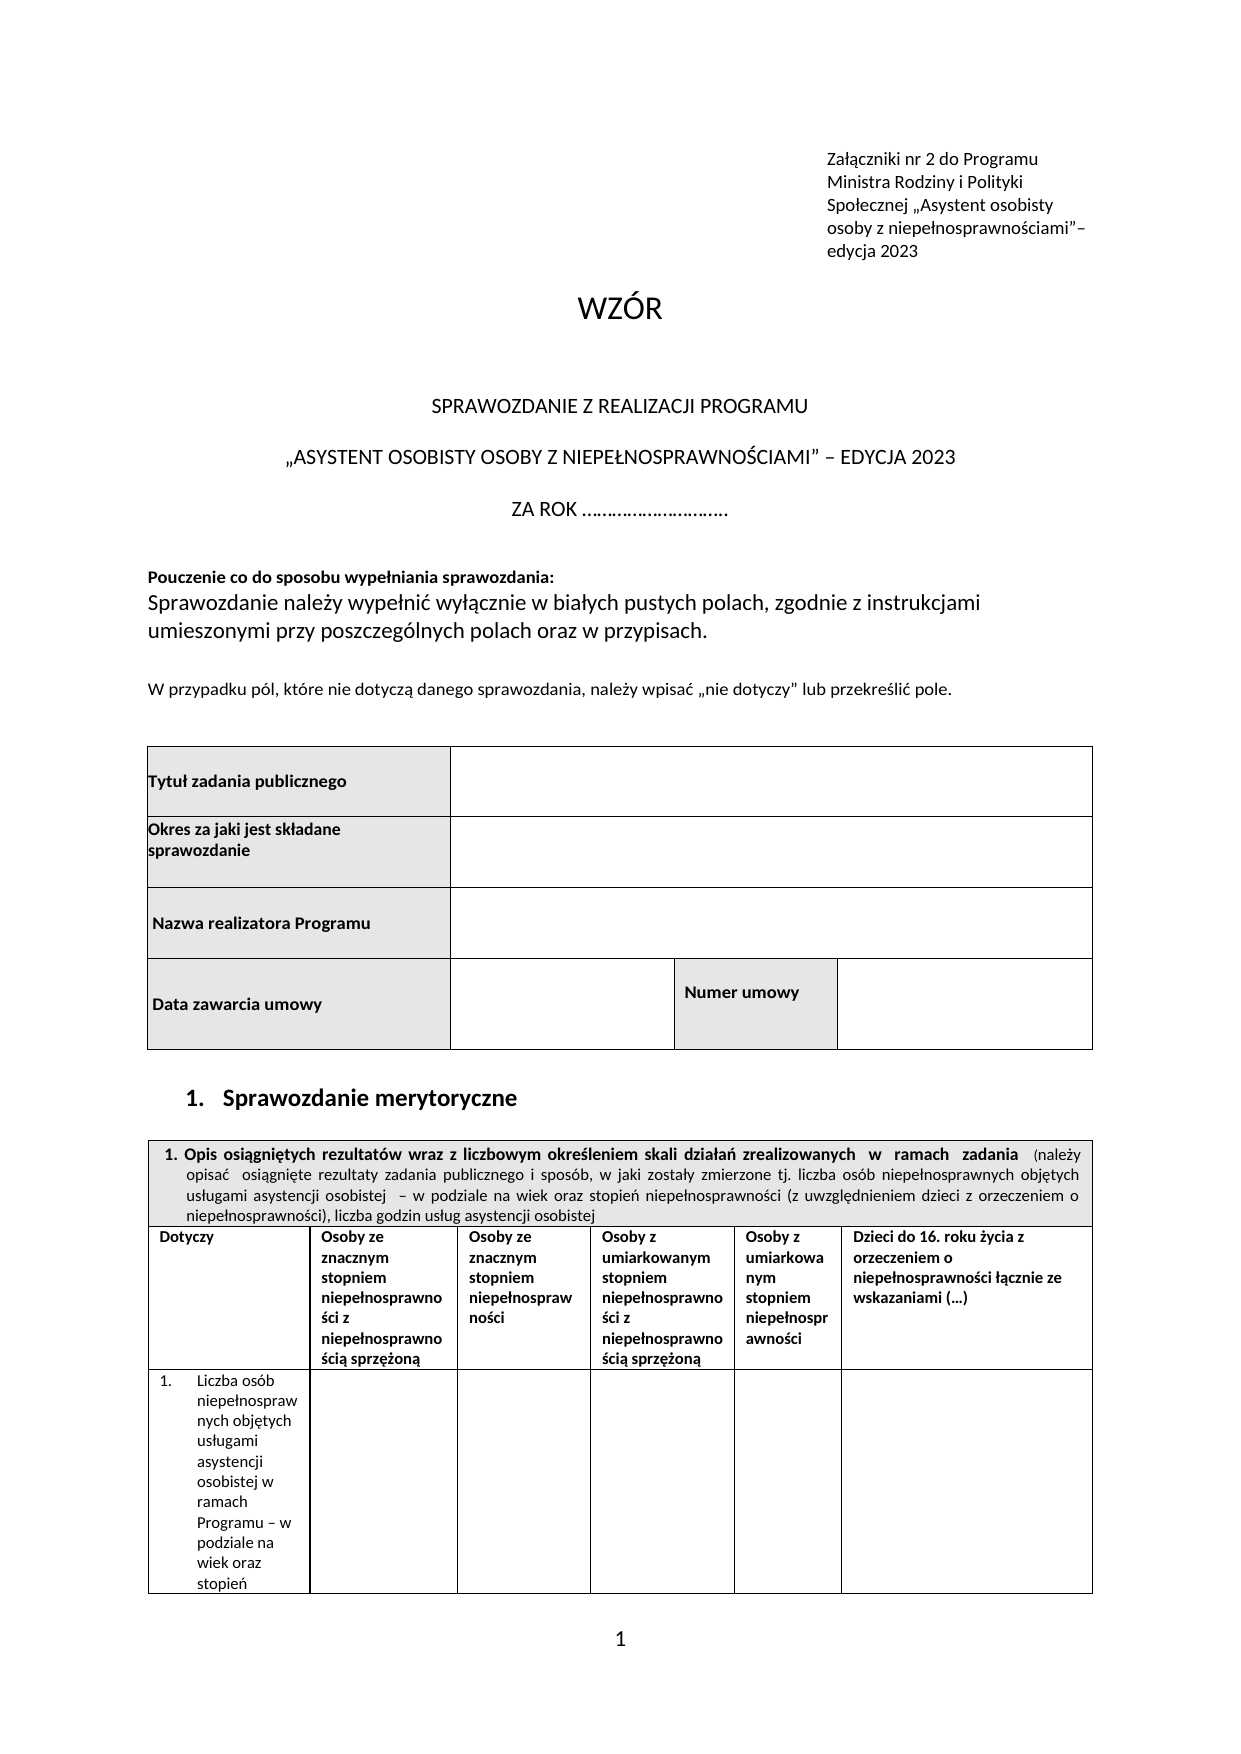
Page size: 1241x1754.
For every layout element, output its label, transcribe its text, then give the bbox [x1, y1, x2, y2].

table_cell [838, 959, 1092, 1049]
text Pouczenie co do sposobu wypełniania sprawozdania: [148, 566, 1093, 588]
subtitle ZA ROK ……………………….. [148, 495, 1093, 522]
subtitle „ASYSTENT OSOBISTY OSOBY Z NIEPEŁNOSPRAWNOŚCIAMI” – EDYCJA 2023 [148, 443, 1093, 470]
text Sprawozdanie należy wypełnić wyłącznie w białych pustych polach, zgodnie z instrukcjami umieszonymi przy poszczególnych polach oraz w przypisach. [148, 588, 1093, 644]
table_cell [451, 817, 1092, 886]
table_header Tytuł zadania publicznego [148, 747, 450, 816]
table_cell Osoby z umiarkowanym stopniem niepełnosprawności [735, 1227, 841, 1369]
table_header 1. Opis osiągniętych rezultatów wraz z liczbowym określeniem skali działań zrealizowanych w ramach zadania (należy opisać osiągnięte rezultaty zadania publicznego i sposób, w jaki zostały zmierzone tj. liczba osób niepełnosprawnych objętych usługami asystencji osobistej – w podziale na wiek oraz stopień niepełnosprawności (z uwzględnieniem dzieci z orzeczeniem o niepełnosprawności), liczba godzin usług asystencji osobistej [149, 1141, 1092, 1226]
table_cell Data zawarcia umowy [148, 959, 450, 1049]
table_header [451, 747, 1092, 816]
subtitle Sprawozdanie merytoryczne [185, 1082, 1093, 1112]
table_cell [311, 1370, 457, 1593]
table_cell [451, 888, 1092, 958]
table_cell Dzieci do 16. roku życia z orzeczeniem o niepełnosprawności łącznie ze wskazaniami (…) [842, 1227, 1092, 1369]
subtitle SPRAWOZDANIE Z REALIZACJI PROGRAMU [148, 392, 1093, 418]
table_cell Nazwa realizatora Programu [148, 888, 450, 958]
table_cell [458, 1370, 590, 1593]
table_cell Dotyczy [149, 1227, 309, 1369]
table_cell Osoby ze znacznym stopniem niepełnosprawności z niepełnosprawnością sprzężoną [311, 1227, 457, 1369]
table_cell Numer umowy [675, 959, 837, 1049]
table_cell [842, 1370, 1092, 1593]
subtitle WZÓR [148, 287, 1093, 328]
text Załączniki nr 2 do Programu Ministra Rodziny i Polityki Społecznej „Asystent osobisty osoby z niepełnosprawnościami”– edycja 2023 [827, 148, 1093, 262]
table_cell [451, 959, 674, 1049]
table_cell Osoby z umiarkowanym stopniem niepełnosprawności z niepełnosprawnością sprzężoną [591, 1227, 734, 1369]
table_cell Okres za jaki jest składane sprawozdanie [148, 817, 450, 886]
table_cell [735, 1370, 841, 1593]
text W przypadku pól, które nie dotyczą danego sprawozdania, należy wpisać „nie dotyczy” lub przekreślić pole. [148, 678, 1093, 700]
table_cell [591, 1370, 734, 1593]
table_cell Osoby ze znacznym stopniem niepełnosprawności [458, 1227, 590, 1369]
